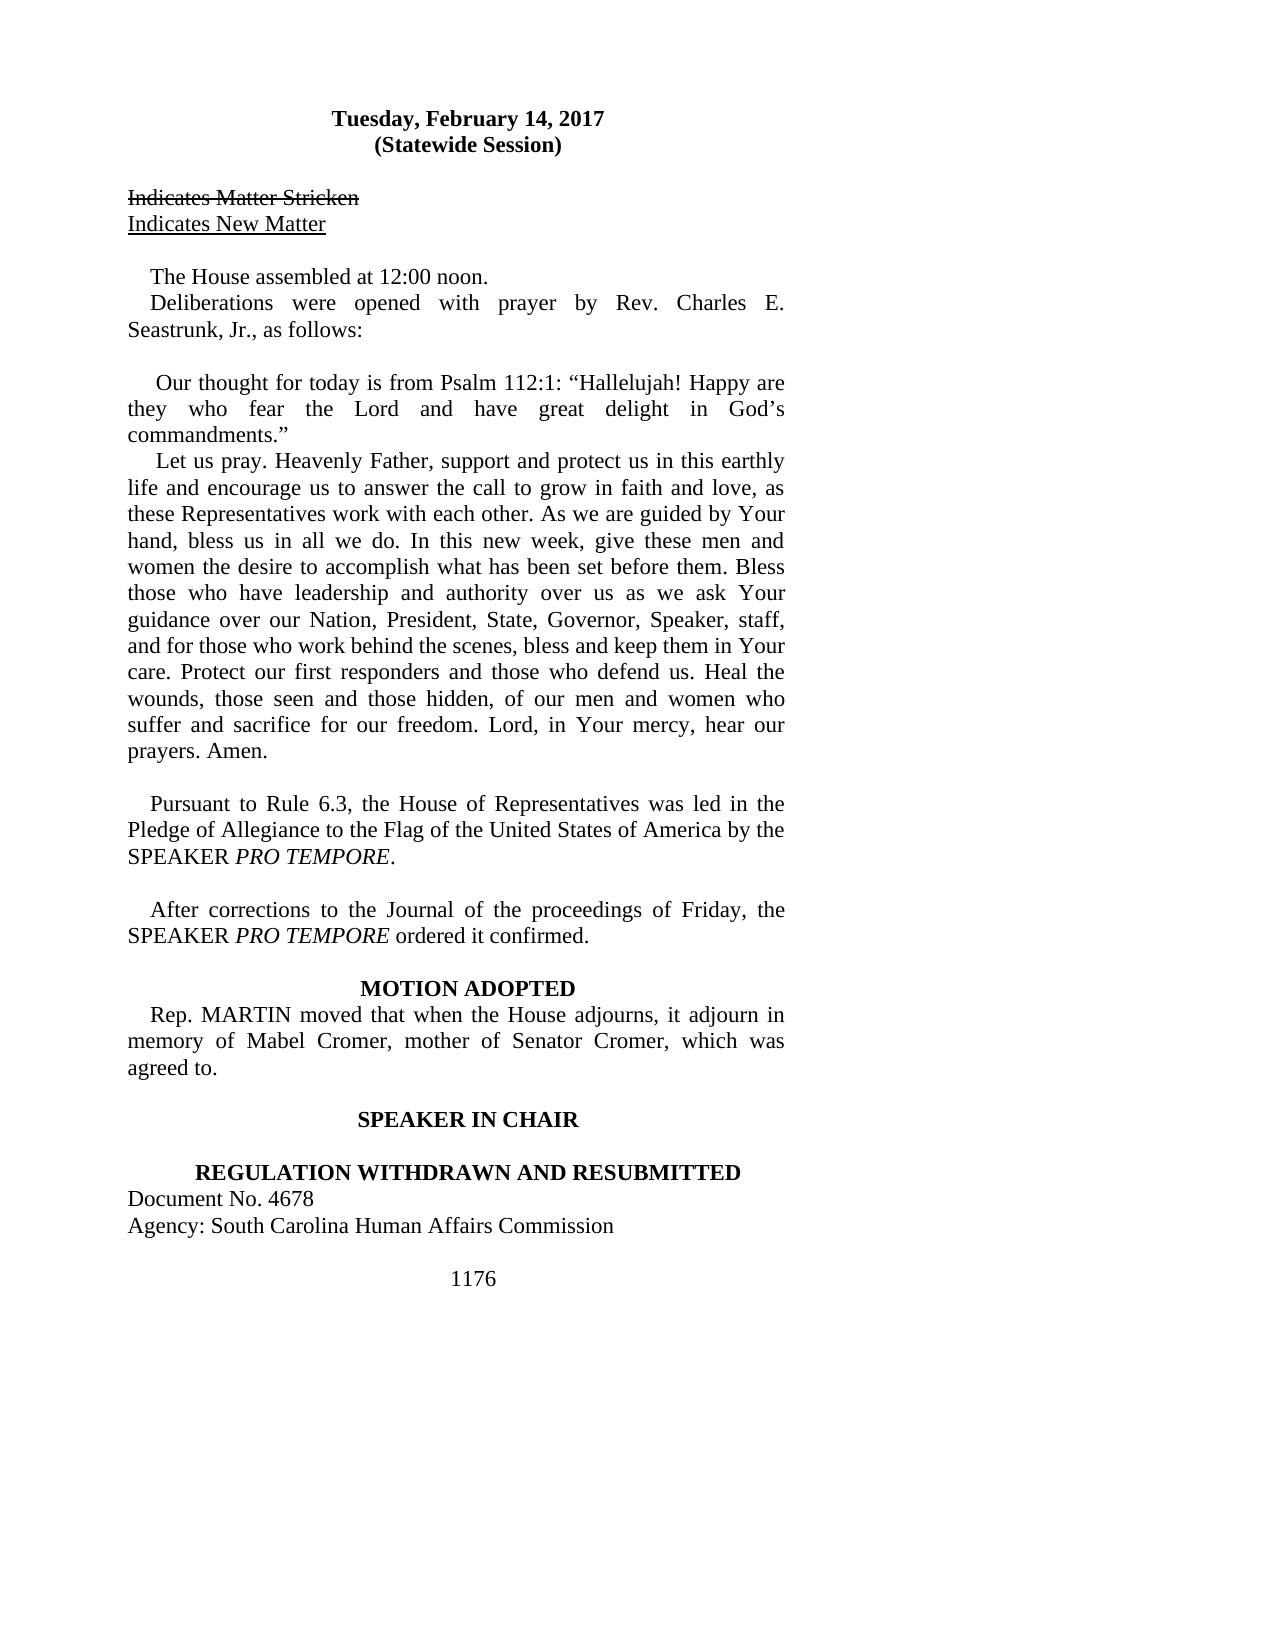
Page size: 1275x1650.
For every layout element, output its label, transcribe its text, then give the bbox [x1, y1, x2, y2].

text Our thought for today is from Psalm 112:1: “Hallelujah! Happy are they who fear the Lord and have great delight in God’s commandments.” [127, 368, 786, 448]
text Document No. 4678 [127, 1186, 786, 1212]
text REGULATION WITHDRAWN AND RESUBMITTED [127, 1159, 786, 1186]
text Pursuant to Rule 6.3, the House of Representatives was led in the Pledge of Allegiance to the Flag of the United States of America by the SPEAKER PRO TEMPORE. [127, 790, 786, 869]
text SPEAKER IN CHAIR [127, 1106, 786, 1133]
text Rep. MARTIN moved that when the House adjourns, it adjourn in memory of Mabel Cromer, mother of Senator Cromer, which was agreed to. [127, 1001, 786, 1080]
text After corrections to the Journal of the proceedings of Friday, the SPEAKER PRO TEMPORE ordered it confirmed. [127, 896, 786, 948]
text The House assembled at 12:00 noon. [127, 263, 786, 289]
text Indicates New Matter [127, 210, 786, 237]
text Deliberations were opened with prayer by Rev. Charles E. Seastrunk, Jr., as follows: [127, 289, 786, 342]
text Agency: South Carolina Human Affairs Commission [127, 1212, 786, 1238]
text Indicates Matter Stricken [127, 184, 786, 210]
text MOTION ADOPTED [127, 975, 786, 1001]
text Let us pray. Heavenly Father, support and protect us in this earthly life and encourage us to answer the call to grow in faith and love, as these Representatives work with each other. As we are guided by Your hand, bless us in all we do. In this new week, give these men and women the desire to accomplish what has been set before them. Bless those who have leadership and authority over us as we ask Your guidance over our Nation, President, State, Governor, Speaker, staff, and for those who work behind the scenes, bless and keep them in Your care. Protect our first responders and those who defend us. Heal the wounds, those seen and those hidden, of our men and women who suffer and sacrifice for our freedom. Lord, in Your mercy, hear our prayers. Amen. [127, 448, 786, 764]
